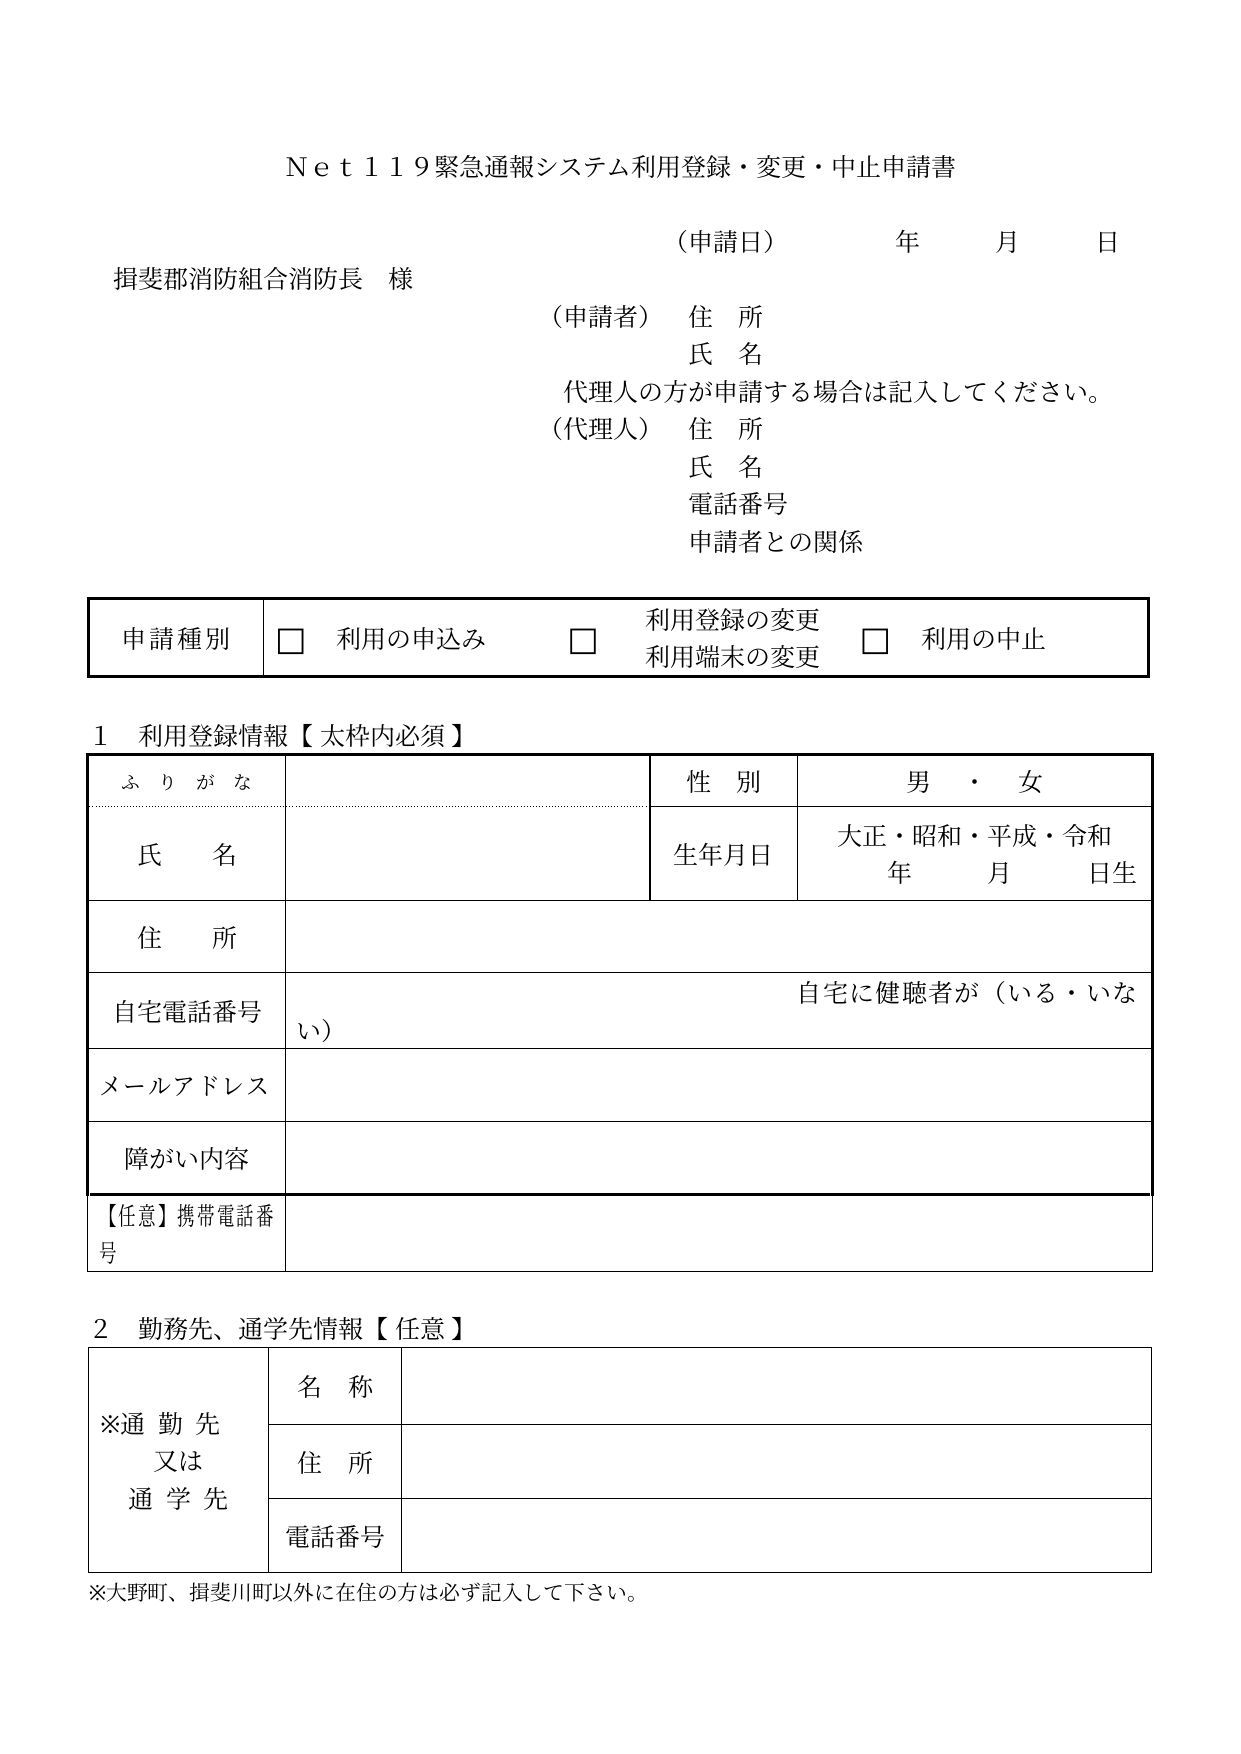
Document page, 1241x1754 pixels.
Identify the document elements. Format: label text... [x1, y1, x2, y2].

table_cell [286, 1122, 1151, 1193]
text （申請日） 年 月 日 [89, 222, 1166, 259]
table_cell [286, 806, 649, 899]
text （申請者） 住 所 [89, 297, 1152, 334]
table_header □ [556, 600, 618, 675]
table_cell [402, 1499, 1151, 1572]
table_cell メールアドレス [89, 1049, 285, 1121]
text （代理人） 住 所 [89, 409, 1152, 447]
table_header 男 ・ 女 [798, 756, 1151, 806]
text １ 利用登録情報【 太枠内必須 】 [89, 716, 1152, 753]
table_header [402, 1348, 1151, 1424]
text 氏 名 [89, 334, 1152, 372]
text 電話番号 [89, 484, 1152, 522]
table_cell [286, 1193, 1152, 1271]
table_header ※通勤先 又は 通学先 [89, 1348, 268, 1572]
table_header □ [848, 600, 910, 675]
table_cell [402, 1425, 1151, 1498]
text 揖斐郡消防組合消防長 様 [89, 259, 1152, 297]
table_cell 電話番号 [269, 1499, 401, 1572]
text ※大野町、揖斐川町以外に在住の方は必ず記入して下さい。 [89, 1573, 1152, 1611]
text ２ 勤務先、通学先情報【 任意 】 [89, 1309, 1152, 1347]
table_header ふ り が な [89, 756, 285, 806]
table_cell 住所 [89, 901, 285, 972]
table_cell 自宅に健聴者が（いる・いない） [286, 973, 1151, 1048]
text Ｎｅｔ１１９緊急通報システム利用登録・変更・中止申請書 [89, 147, 1152, 184]
table_cell [286, 1049, 1151, 1121]
table_cell 氏名 [89, 806, 285, 899]
table_header [286, 756, 649, 806]
text 氏 名 [89, 447, 1152, 484]
table_cell 【任意】携帯電話番号 [88, 1193, 285, 1271]
text 代理人の方が申請する場合は記入してください。 [89, 372, 1152, 409]
table_header 利用登録の変更 利用端末の変更 [618, 600, 848, 675]
table_cell 生年月日 [651, 807, 797, 899]
table_header 利用の申込み [325, 600, 556, 675]
table_cell [286, 901, 1151, 972]
table_cell 大正・昭和・平成・令和 年 月 日生 [798, 807, 1151, 899]
table_header 性別 [651, 756, 797, 806]
table_cell 自宅電話番号 [89, 973, 285, 1048]
text 申請者との関係 [89, 522, 1152, 559]
table_cell 障がい内容 [89, 1122, 285, 1193]
table_header 利用の中止 [910, 600, 1147, 675]
table_header □ [264, 600, 325, 675]
table_header 名 称 [269, 1348, 401, 1424]
table_cell 住 所 [269, 1425, 401, 1498]
table_header 申請種別 [90, 600, 263, 675]
